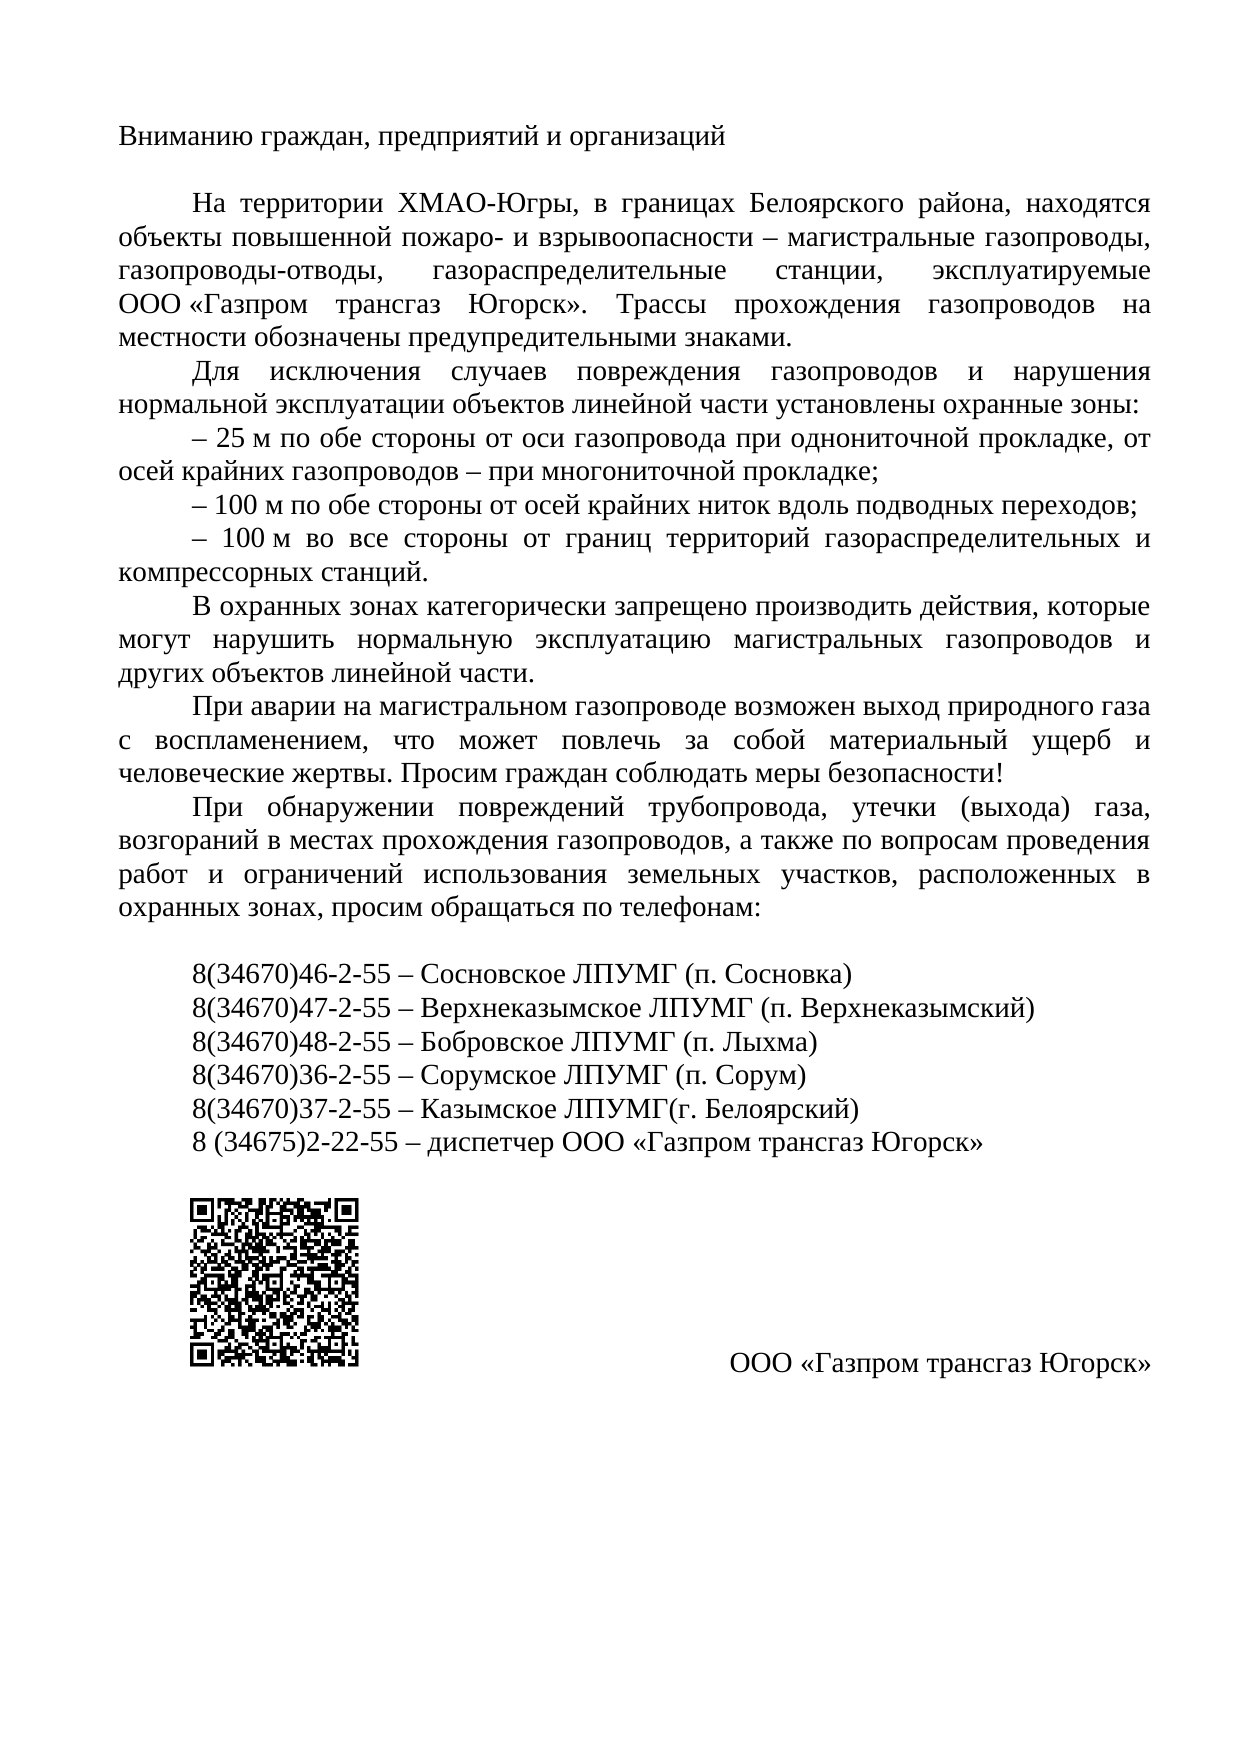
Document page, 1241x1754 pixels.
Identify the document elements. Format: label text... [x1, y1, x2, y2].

text При обнаружении повреждений трубопровода, утечки (выхода) газа, возгораний в местах прохождения газопроводов, а также по вопросам проведения работ и ограничений использования земельных участков, расположенных в охранных зонах, просим обращаться по телефонам: [118, 789, 1152, 923]
text 8(34670)46-2-55 – Сосновское ЛПУМГ (п. Сосновка) [118, 957, 1152, 990]
text – 25 м по обе стороны от оси газопровода при однониточной прокладке, от осей крайних газопроводов – при многониточной прокладке; [118, 420, 1152, 487]
text Для исключения случаев повреждения газопроводов и нарушения нормальной эксплуатации объектов линейной части установлены охранные зоны: [118, 353, 1152, 420]
text 8(34670)47-2-55 – Верхнеказымское ЛПУМГ (п. Верхнеказымский) [118, 990, 1152, 1024]
text – 100 м во все стороны от границ территорий газораспределительных и компрессорных станций. [118, 521, 1152, 588]
text При аварии на магистральном газопроводе возможен выход природного газа с воспламенением, что может повлечь за собой материальный ущерб и человеческие жертвы. Просим граждан соблюдать меры безопасности! [118, 688, 1152, 789]
text 8 (34675)2-22-55 – диспетчер ООО «Газпром трансгаз Югорск» [118, 1124, 1152, 1158]
text ООО «Газпром трансгаз Югорск» [118, 1191, 1152, 1379]
text В охранных зонах категорически запрещено производить действия, которые могут нарушить нормальную эксплуатацию магистральных газопроводов и других объектов линейной части. [118, 588, 1152, 688]
text – 100 м по обе стороны от осей крайних ниток вдоль подводных переходов; [118, 487, 1152, 521]
text 8(34670)36-2-55 – Сорумское ЛПУМГ (п. Сорум) [118, 1057, 1152, 1091]
picture [183, 1191, 365, 1373]
text 8(34670)48-2-55 – Бобровское ЛПУМГ (п. Лыхма) [118, 1024, 1152, 1057]
text Вниманию граждан, предприятий и организаций [118, 118, 1152, 152]
text 8(34670)37-2-55 – Казымское ЛПУМГ(г. Белоярский) [118, 1091, 1152, 1124]
text На территории ХМАО-Югры, в границах Белоярского района, находятся объекты повышенной пожаро- и взрывоопасности – магистральные газопроводы, газопроводы-отводы, газораспределительные станции, эксплуатируемые ООО «Газпром трансгаз Югорск». Трассы прохождения газопроводов на местности обозначены предупредительными знаками. [118, 185, 1152, 353]
